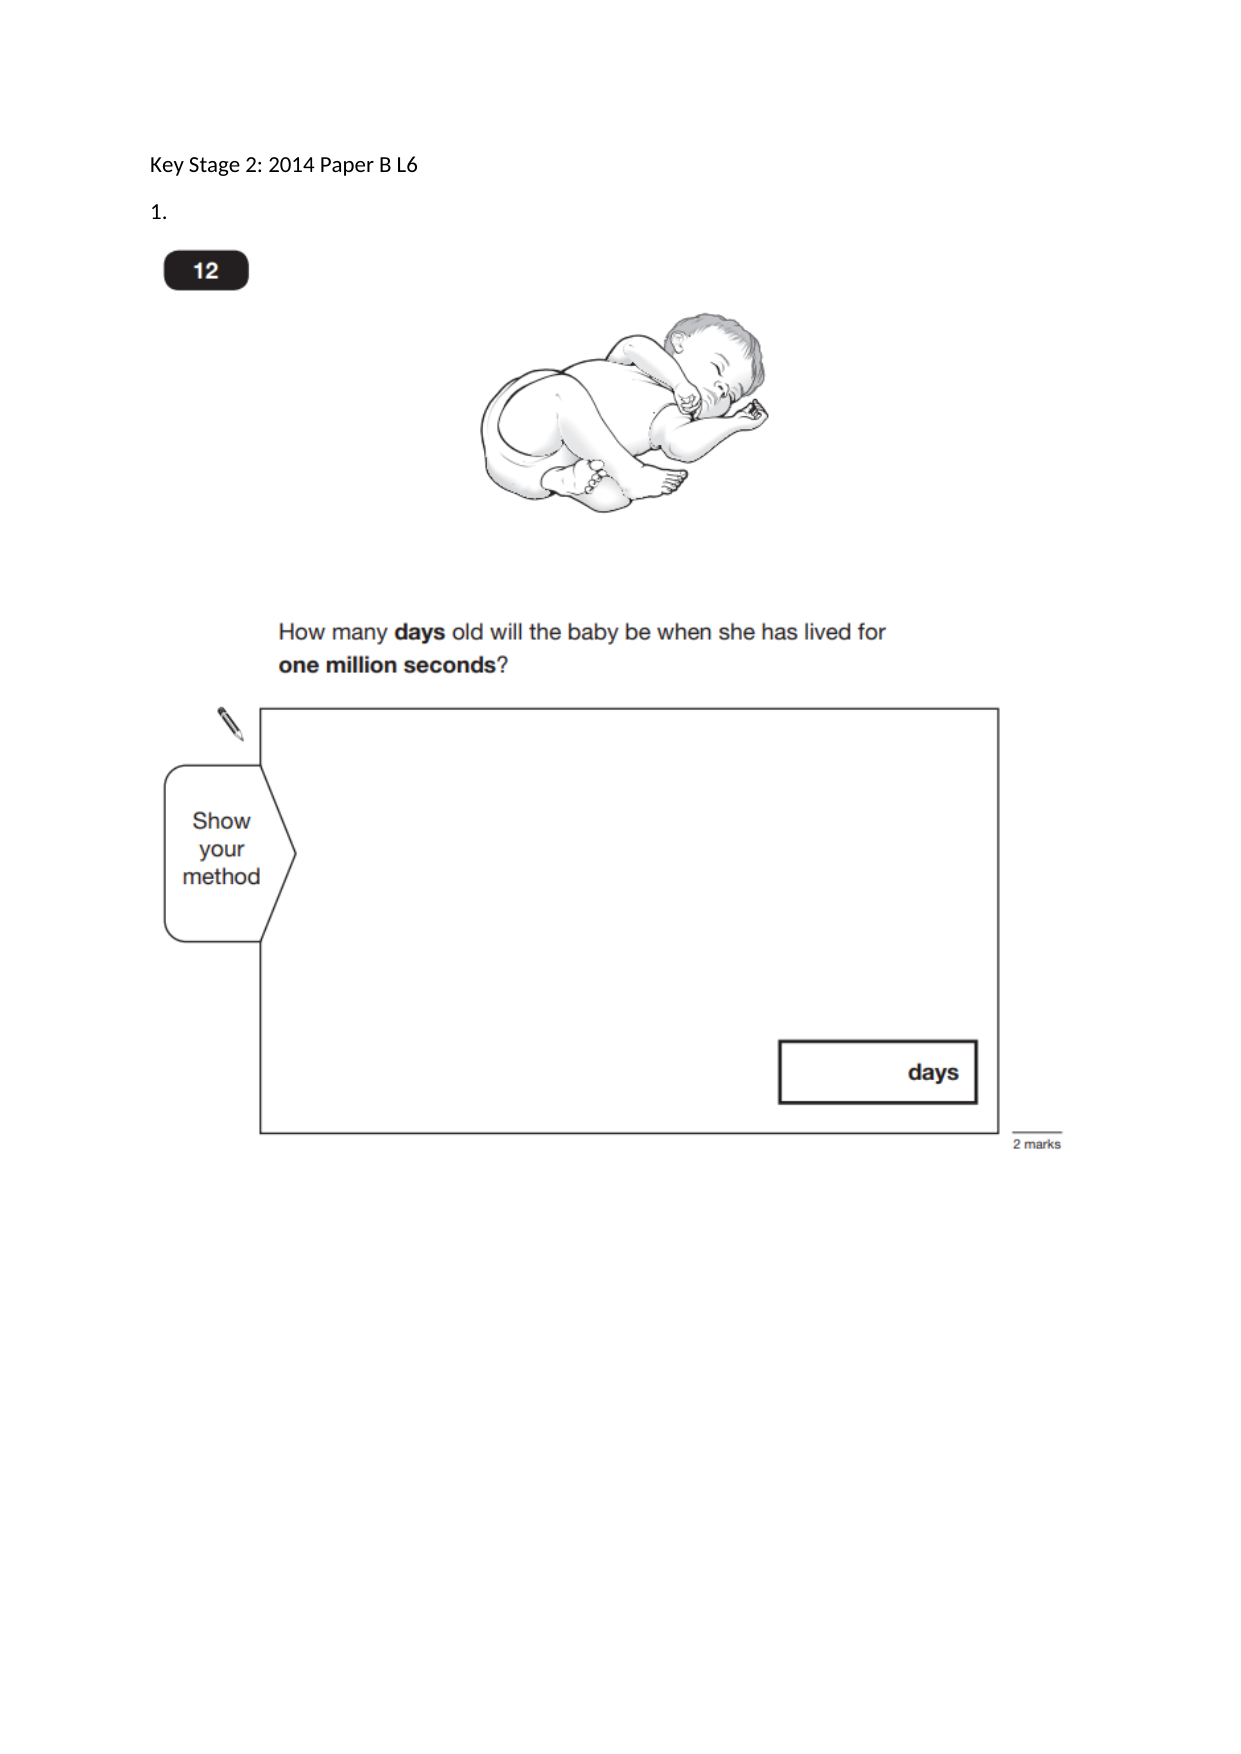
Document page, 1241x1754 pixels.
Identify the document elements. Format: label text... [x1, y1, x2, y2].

text Key Stage 2: 2014 Paper B L6 [150, 150, 1090, 178]
text 1. [150, 197, 1090, 225]
picture [150, 243, 1091, 1162]
